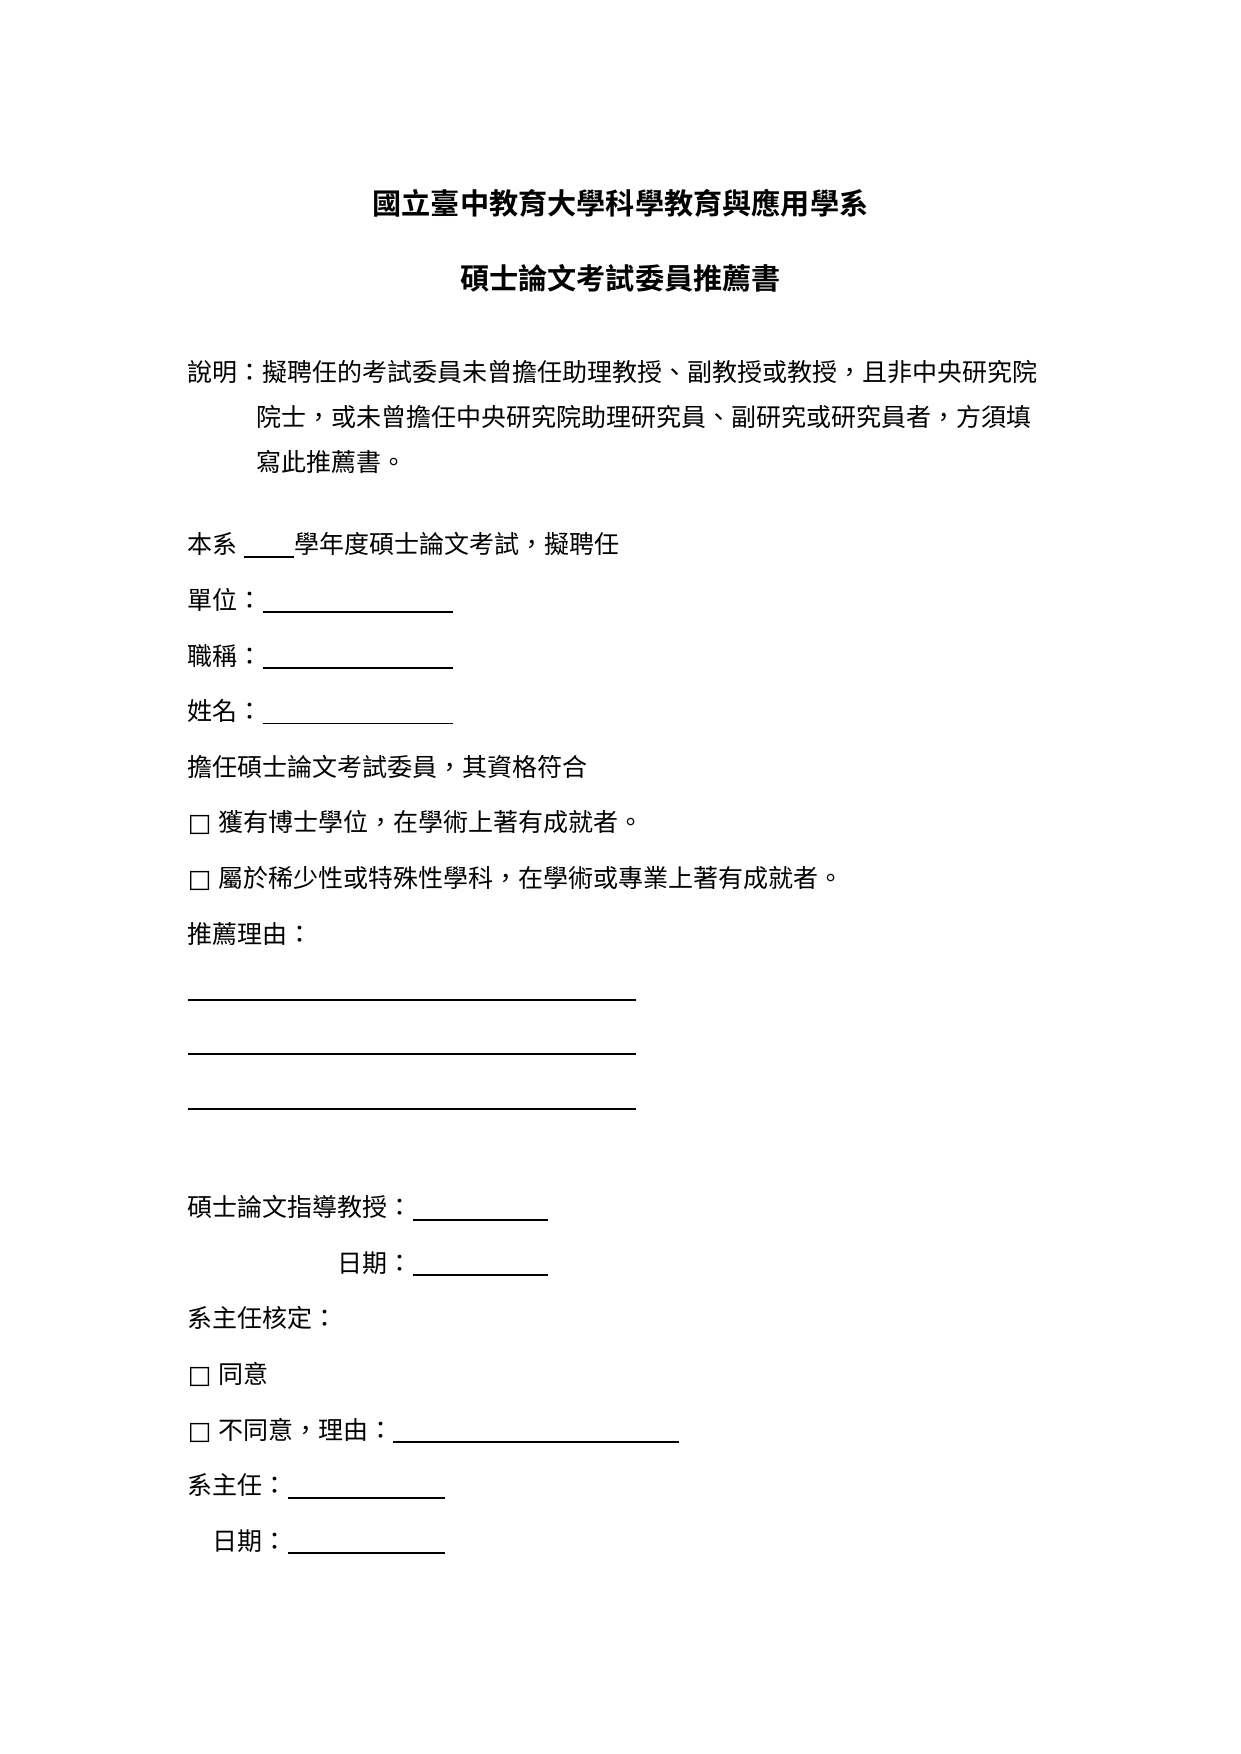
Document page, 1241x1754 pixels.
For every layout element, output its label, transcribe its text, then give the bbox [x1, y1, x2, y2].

list 說明：擬聘任的考試委員未曾擔任助理教授、副教授或教授，且非中央研究院院士，或未曾擔任中央研究院助理研究員、副研究或研究員者，方須填寫此推薦書。 [187, 352, 1053, 479]
list 碩士論文指導教授： [188, 1187, 1053, 1224]
list 系主任核定： [188, 1298, 1053, 1336]
list 日期： [188, 1521, 1053, 1558]
list 本系 學年度碩士論文考試，擬聘任 [188, 524, 1053, 562]
list 擔任碩士論文考試委員，其資格符合 [188, 747, 1053, 784]
list 系主任： [188, 1465, 1053, 1503]
list □ 獲有博士學位，在學術上著有成就者。 [188, 802, 1053, 840]
text 職稱： [187, 635, 1053, 673]
list □ 屬於稀少性或特殊性學科，在學術或專業上著有成就者。 [188, 858, 1053, 895]
text 姓名： [187, 691, 1053, 728]
list 碩士論文考試委員推薦書 [188, 239, 1053, 314]
list □ 不同意，理由： [188, 1409, 1053, 1447]
list 日期： [188, 1243, 1053, 1280]
list 國立臺中教育大學科學教育與應用學系 [188, 164, 1053, 239]
list □ 同意 [188, 1354, 1053, 1391]
text 單位： [187, 580, 1053, 617]
list 推薦理由： [188, 913, 1053, 951]
